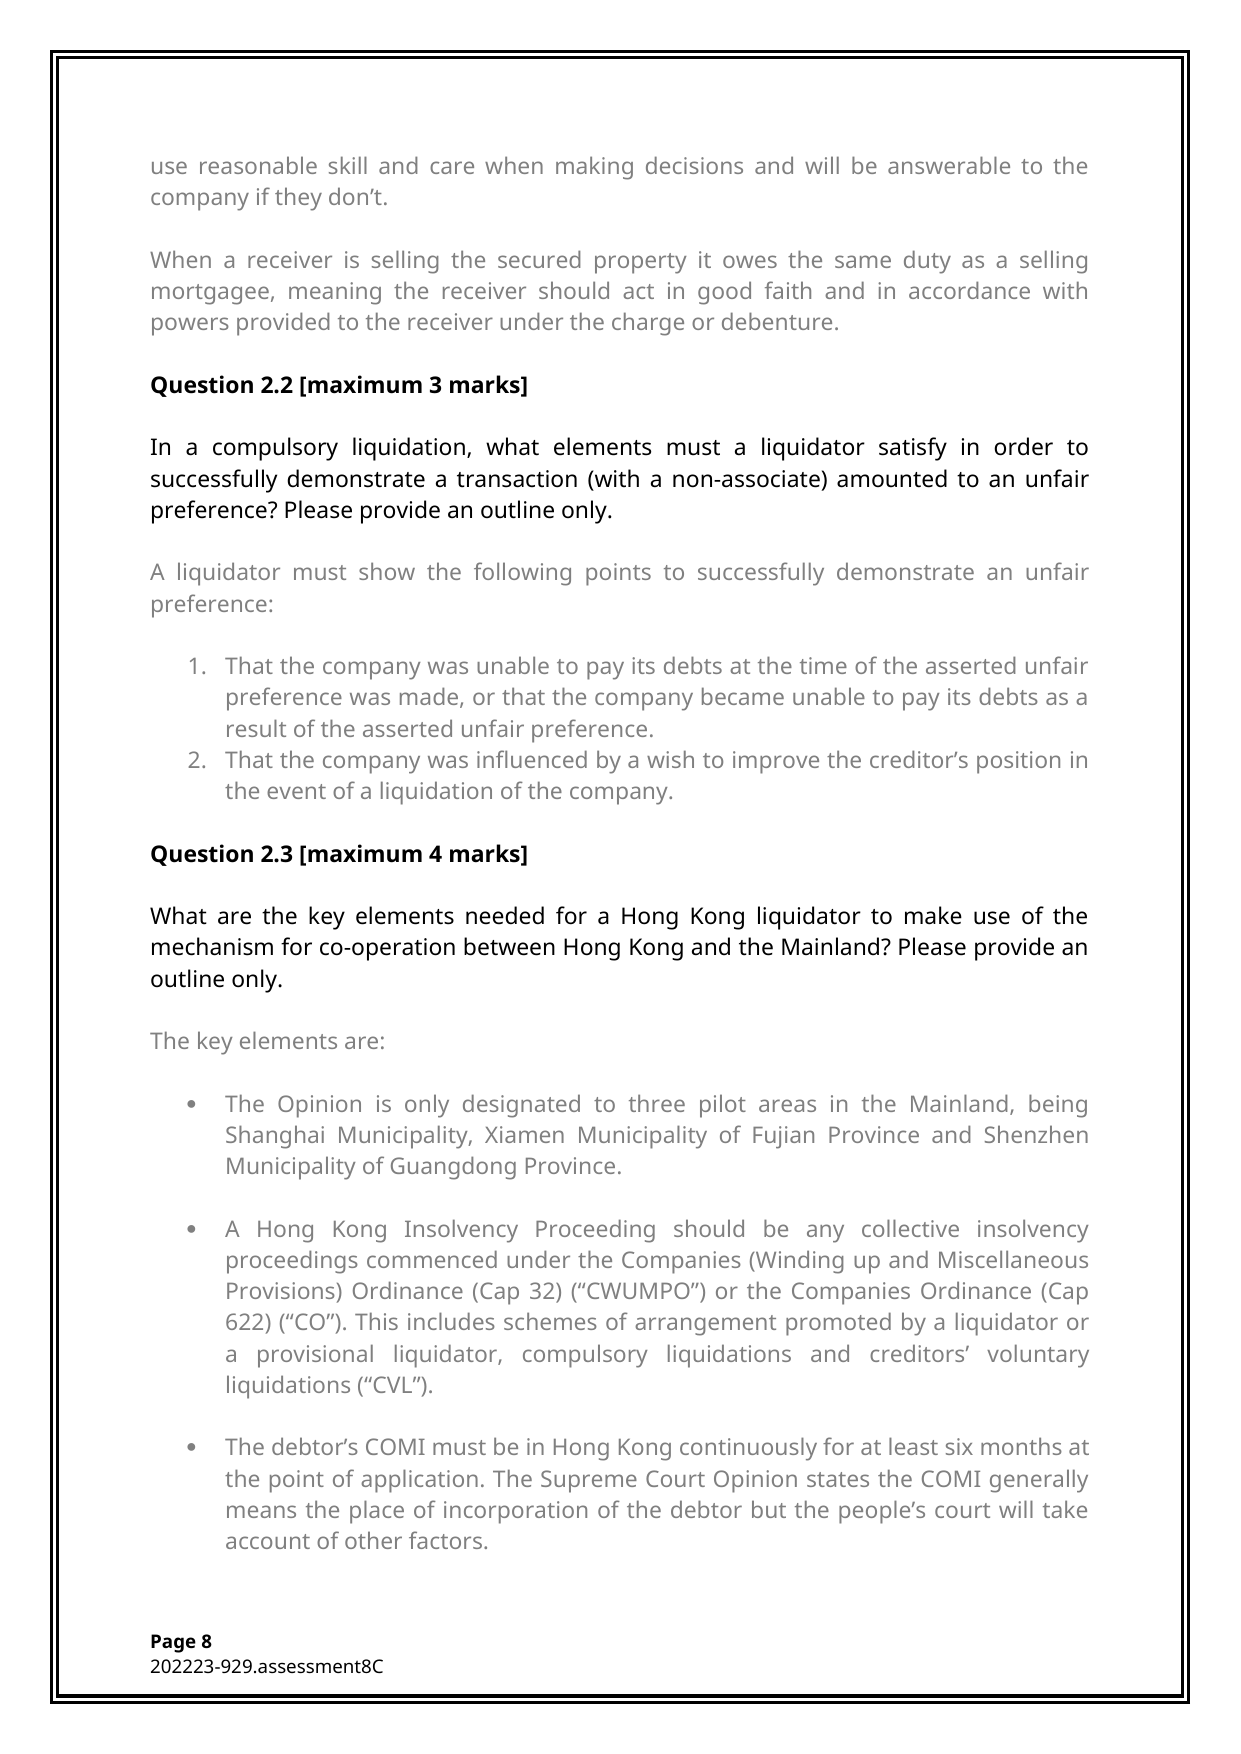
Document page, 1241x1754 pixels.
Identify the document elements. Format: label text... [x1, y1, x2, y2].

text What are the key elements needed for a Hong Kong liquidator to make use of the mechanism for co-operation between Hong Kong and the Mainland? Please provide an outline only. [150, 900, 1090, 994]
text When a receiver is selling the secured property it owes the same duty as a selling mortgagee, meaning the receiver should act in good faith and in accordance with powers provided to the receiver under the charge or debenture. [150, 244, 1090, 337]
text The key elements are: [150, 1025, 1090, 1056]
subtitle Question 2.3 [maximum 4 marks] [150, 837, 1002, 869]
text A liquidator must show the following points to successfully demonstrate an unfair preference: [150, 556, 1090, 619]
list That the company was influenced by a wish to improve the creditor’s position in the event of a liquidation of the company. [187, 744, 1090, 806]
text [150, 150, 1090, 212]
list The debtor’s COMI must be in Hong Kong continuously for at least six months at the point of application. The Supreme Court Opinion states the COMI generally means the place of incorporation of the debtor but the people’s court will take account of other factors. [187, 1431, 1090, 1556]
subtitle Question 2.2 [maximum 3 marks] [150, 369, 1002, 400]
list That the company was unable to pay its debts at the time of the asserted unfair preference was made, or that the company became unable to pay its debts as a result of the asserted unfair preference. [187, 650, 1090, 744]
list The Opinion is only designated to three pilot areas in the Mainland, being Shanghai Municipality, Xiamen Municipality of Fujian Province and Shenzhen Municipality of Guangdong Province. [187, 1087, 1090, 1181]
text In a compulsory liquidation, what elements must a liquidator satisfy in order to successfully demonstrate a transaction (with a non-associate) amounted to an unfair preference? Please provide an outline only. [150, 431, 1090, 525]
list A Hong Kong Insolvency Proceeding should be any collective insolvency proceedings commenced under the Companies (Winding up and Miscellaneous Provisions) Ordinance (Cap 32) (“CWUMPO”) or the Companies Ordinance (Cap 622) (“CO”). This includes schemes of arrangement promoted by a liquidator or a provisional liquidator, compulsory liquidations and creditors’ voluntary liquidations (“CVL”). [187, 1212, 1090, 1400]
